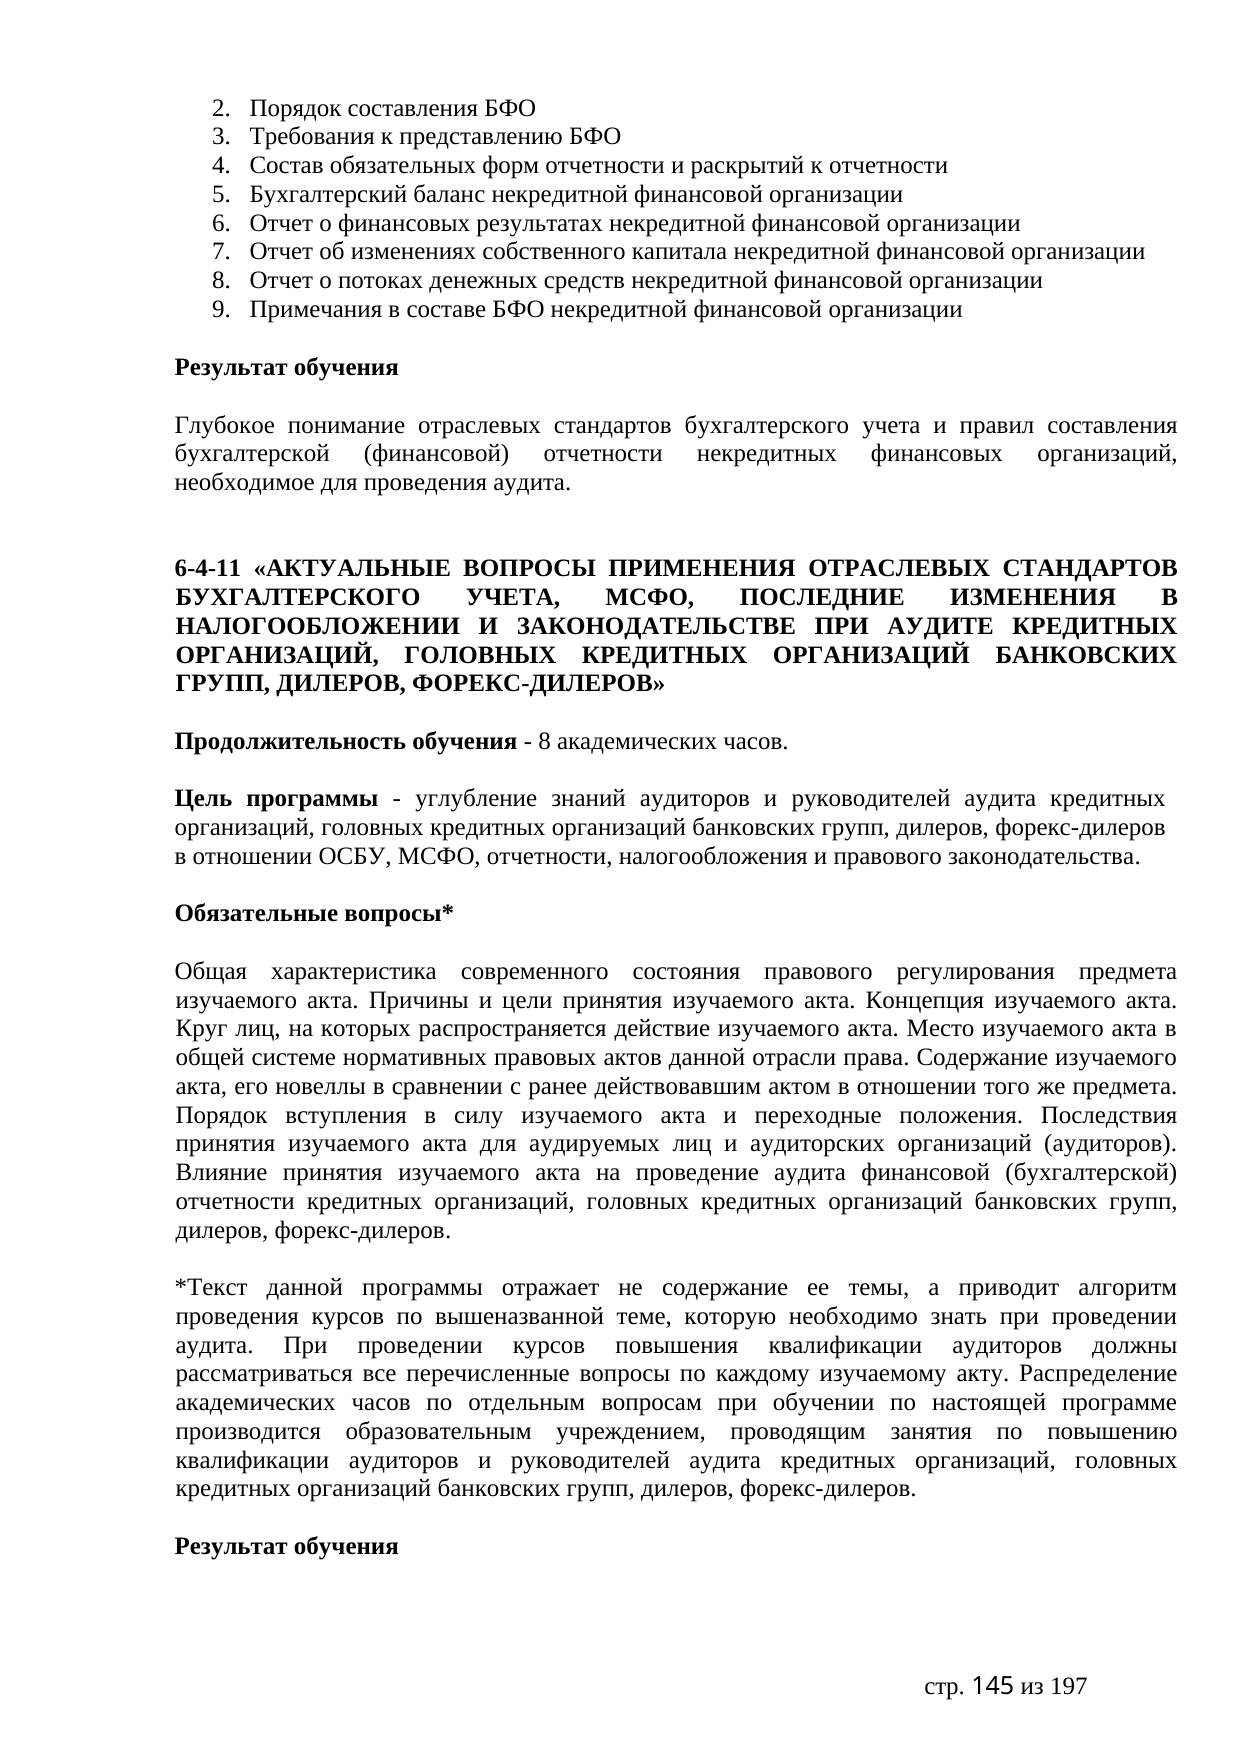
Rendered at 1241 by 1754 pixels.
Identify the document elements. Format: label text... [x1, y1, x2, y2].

text 6-4-11 «АКТУАЛЬНЫЕ ВОПРОСЫ ПРИМЕНЕНИЯ ОТРАСЛЕВЫХ СТАНДАРТОВ БУХГАЛТЕРСКОГО УЧЕТА, МСФО, ПОСЛЕДНИЕ ИЗМЕНЕНИЯ В НАЛОГООБЛОЖЕНИИ И ЗАКОНОДАТЕЛЬСТВЕ ПРИ АУДИТЕ КРЕДИТНЫХ ОРГАНИЗАЦИЙ, ГОЛОВНЫХ КРЕДИТНЫХ ОРГАНИЗАЦИЙ БАНКОВСКИХ ГРУПП, ДИЛЕРОВ, ФОРЕКС-ДИЛЕРОВ» [174, 553, 1178, 697]
list Состав обязательных форм отчетности и раскрытий к отчетности [212, 150, 1166, 179]
list Отчет о потоках денежных средств некредитной финансовой организации [212, 265, 1166, 294]
text Глубокое понимание отраслевых стандартов бухгалтерского учета и правил составления бухгалтерской (финансовой) отчетности некредитных финансовых организаций, необходимое для проведения аудита. [174, 410, 1178, 496]
list Порядок составления БФО [212, 93, 1166, 121]
text Результат обучения [174, 352, 1166, 381]
list Отчет о финансовых результатах некредитной финансовой организации [212, 208, 1166, 236]
text Обязательные вопросы* [174, 898, 1178, 927]
list Примечания в составе БФО некредитной финансовой организации [212, 294, 1166, 323]
text Цель программы - углубление знаний аудиторов и руководителей аудита кредитных организаций, головных кредитных организаций банковских групп, дилеров, форекс-дилеров в отношении ОСБУ, МСФО, отчетности, налогообложения и правового законодательства. [174, 783, 1166, 870]
text Общая характеристика современного состояния правового регулирования предмета изучаемого акта. Причины и цели принятия изучаемого акта. Концепция изучаемого акта. Круг лиц, на которых распространяется действие изучаемого акта. Место изучаемого акта в общей системе нормативных правовых актов данной отрасли права. Содержание изучаемого акта, его новеллы в сравнении с ранее действовавшим актом в отношении того же предмета. Порядок вступления в силу изучаемого акта и переходные положения. Последствия принятия изучаемого акта для аудируемых лиц и аудиторских организаций (аудиторов). Влияние принятия изучаемого акта на проведение аудита финансовой (бухгалтерской) отчетности кредитных организаций, головных кредитных организаций банковских групп, дилеров, форекс-дилеров. [174, 956, 1178, 1243]
text Результат обучения [174, 1531, 1178, 1560]
list Отчет об изменениях собственного капитала некредитной финансовой организации [212, 236, 1166, 265]
text *Текст данной программы отражает не содержание ее темы, а приводит алгоритм проведения курсов по вышеназванной теме, которую необходимо знать при проведении аудита. При проведении курсов повышения квалификации аудиторов должны рассматриваться все перечисленные вопросы по каждому изучаемому акту. Распределение академических часов по отдельным вопросам при обучении по настоящей программе производится образовательным учреждением, проводящим занятия по повышению квалификации аудиторов и руководителей аудита кредитных организаций, головных кредитных организаций банковских групп, дилеров, форекс-дилеров. [174, 1272, 1178, 1502]
text Продолжительность обучения - 8 академических часов. [174, 726, 1178, 755]
list Требования к представлению БФО [212, 121, 1166, 150]
list Бухгалтерский баланс некредитной финансовой организации [212, 179, 1166, 208]
